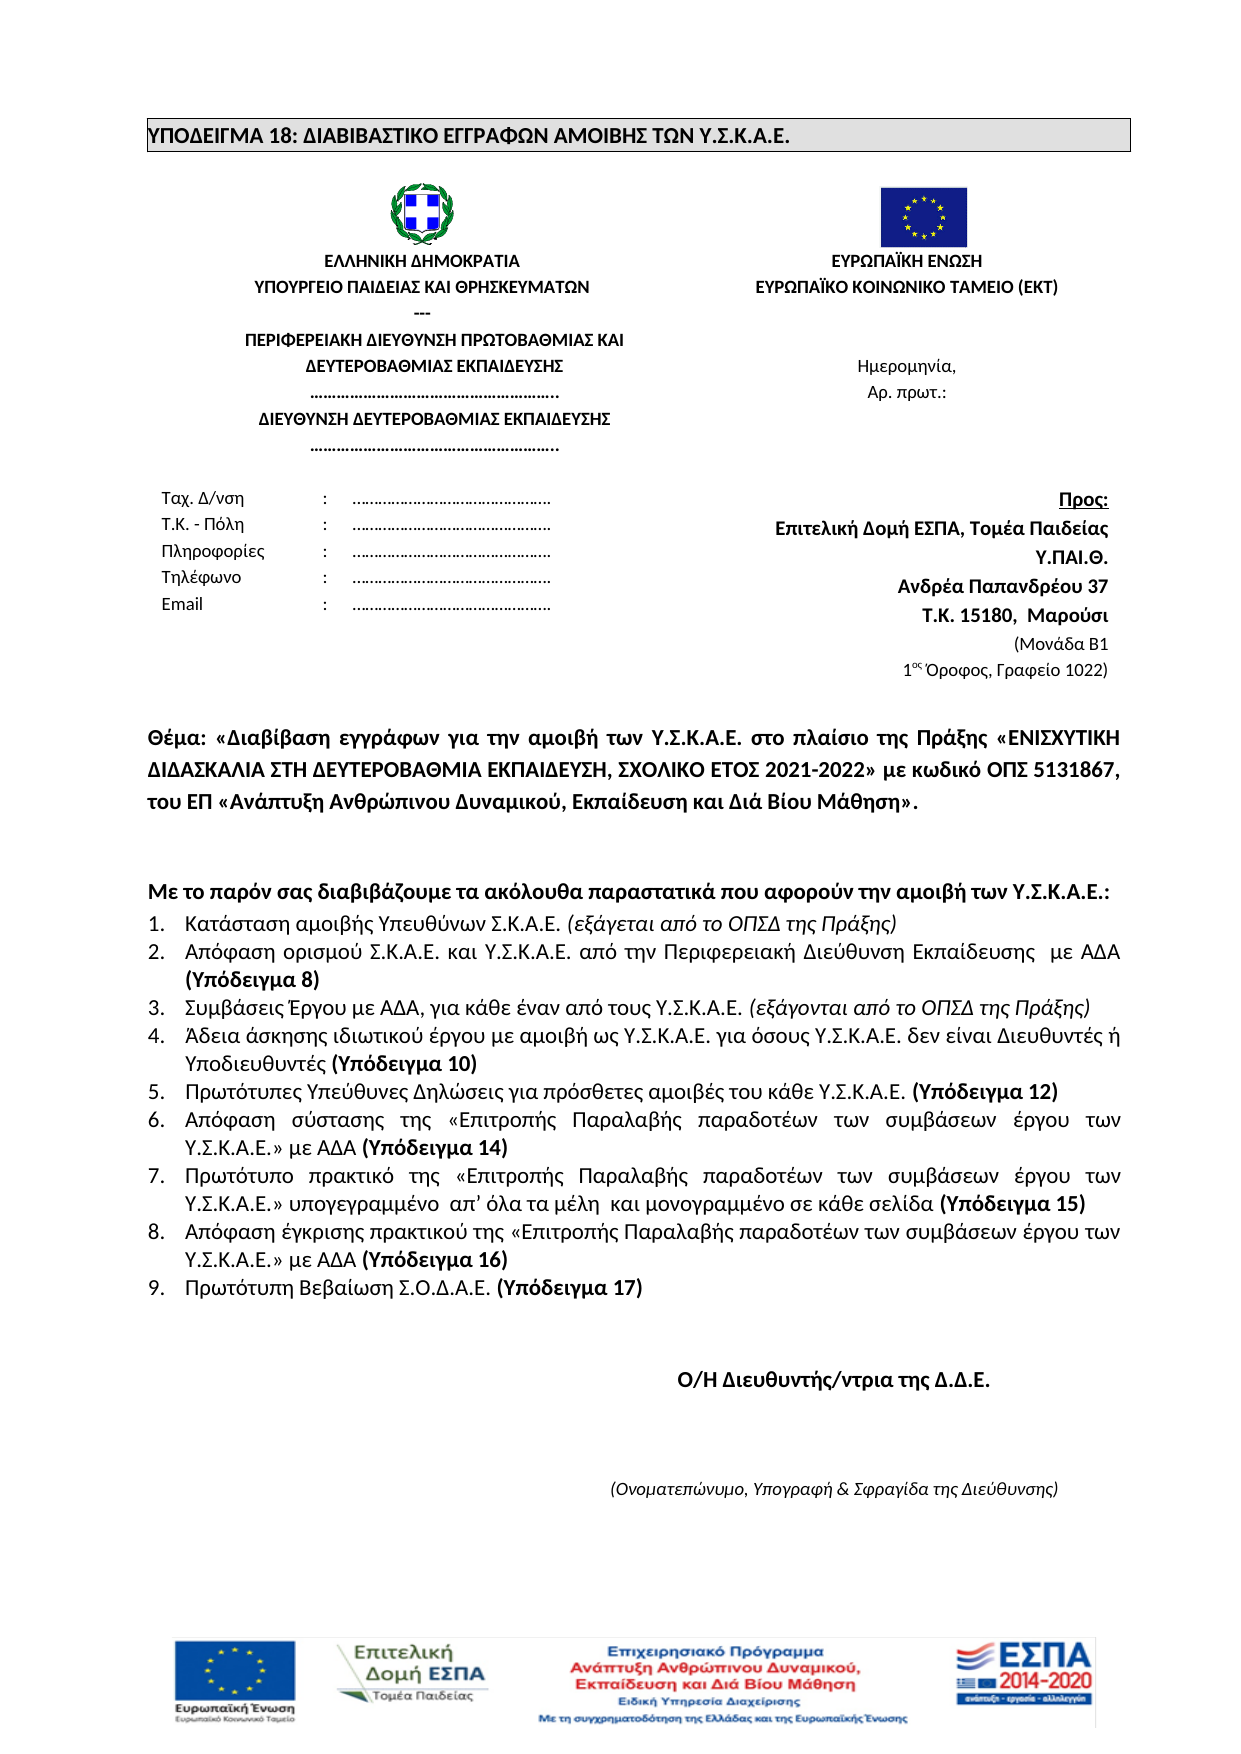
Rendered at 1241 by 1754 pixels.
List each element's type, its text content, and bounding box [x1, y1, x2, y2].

list Άδεια άσκησης ιδιωτικού έργου με αμοιβή ως Υ.Σ.Κ.Α.Ε. για όσους Υ.Σ.Κ.Α.Ε. δεν είναι Διευθυντές ή Υποδιευθυντές (Υπόδειγμα 10) [148, 1021, 1122, 1077]
table_cell : [311, 512, 341, 539]
picture [879, 186, 968, 248]
table_cell ………………………………………. [341, 565, 694, 592]
picture [171, 1636, 1099, 1728]
table_cell ………………………………………. [341, 486, 694, 512]
table_cell ΕΥΡΩΠΑΪΚΗ ΕΝΩΣΗ ΕΥΡΩΠΑΪΚΟ ΚΟΙΝΩΝΙΚΟ ΤΑΜΕΙΟ (EKT) [694, 249, 1120, 328]
table_header [694, 183, 1120, 249]
table_cell : [311, 539, 341, 565]
table_header [150, 183, 694, 249]
list Κατάσταση αμοιβής Υπευθύνων Σ.Κ.Α.Ε. (εξάγεται από το ΟΠΣΔ της Πράξης) [148, 909, 1122, 937]
text Θέμα: «Διαβίβαση εγγράφων για την αμοιβή των Υ.Σ.Κ.Α.Ε. στο πλαίσιο της Πράξης «ΕΝΙΣΧΥΤΙΚΗ ΔΙΔΑΣΚΑΛΙΑ ΣΤΗ ΔΕΥΤΕΡΟΒΑΘΜΙΑ ΕΚΠΑΙΔΕΥΣΗ, ΣΧΟΛΙΚΟ ΕΤΟΣ 2021-2022» με κωδικό ΟΠΣ 5131867, του ΕΠ «Ανάπτυξη Ανθρώπινου Δυναμικού, Εκπαίδευση και Διά Βίου Μάθηση». [148, 723, 1122, 815]
text Ο/H Διευθυντής/ντρια της Δ.Δ.Ε. [546, 1366, 1122, 1394]
text (Ονοματεπώνυμο, Υπογραφή & Σφραγίδα της Διεύθυνσης) [546, 1477, 1122, 1500]
list Απόφαση σύστασης της «Επιτροπής Παραλαβής παραδοτέων των συμβάσεων έργου των Υ.Σ.Κ.Α.Ε.» με ΑΔΑ (Υπόδειγμα 14) [148, 1105, 1122, 1161]
table_cell : [311, 592, 341, 711]
table_cell Email [150, 592, 311, 711]
list Απόφαση έγκρισης πρακτικού της «Επιτροπής Παραλαβής παραδοτέων των συμβάσεων έργου των Υ.Σ.Κ.Α.Ε.» με ΑΔΑ (Υπόδειγμα 16) [148, 1217, 1122, 1273]
table_cell ………………………………………. [341, 539, 694, 565]
table_cell Τηλέφωνο [150, 565, 311, 592]
table_cell ΠΕΡΙΦΕΡΕΙΑΚΗ ΔΙΕΥΘΥΝΣΗ ΠΡΩΤΟΒΑΘΜΙΑΣ ΚΑΙ ΔΕΥΤΕΡΟΒΑΘΜΙΑΣ ΕΚΠΑΙΔΕΥΣΗΣ ……………………………………………….. ΔΙΕΥΘΥΝΣΗ ΔΕΥΤΕΡΟΒΑΘΜΙΑΣ ΕΚΠΑΙΔΕΥΣΗΣ ……………………………………………….. [150, 328, 694, 486]
table_cell ΕΛΛΗΝΙΚΗ ΔΗΜΟΚΡΑΤΙΑ ΥΠΟΥΡΓΕΙΟ ΠΑΙΔΕΙΑΣ ΚΑΙ ΘΡΗΣΚΕΥΜΑΤΩΝ --- [150, 249, 694, 328]
text Με το παρόν σας διαβιβάζουμε τα ακόλουθα παραστατικά που αφορούν την αμοιβή των Υ.Σ.Κ.Α.Ε.: [148, 877, 1122, 905]
table_cell Ημερομηνία, Αρ. πρωτ.: [694, 328, 1120, 486]
table_cell Ταχ. Δ/νση [150, 486, 311, 512]
table_cell ………………………………………. [341, 512, 694, 539]
table_cell Πληροφορίες [150, 539, 311, 565]
table_cell Τ.Κ. - Πόλη [150, 512, 311, 539]
list Πρωτότυπο πρακτικό της «Επιτροπής Παραλαβής παραδοτέων των συμβάσεων έργου των Υ.Σ.Κ.Α.Ε.» υπογεγραμμένο απ’ όλα τα μέλη και μονογραμμένο σε κάθε σελίδα (Υπόδειγμα 15) [148, 1161, 1122, 1217]
table_cell Προς: Επιτελική Δομή ΕΣΠΑ, Τομέα Παιδείας Υ.ΠΑΙ.Θ. Ανδρέα Παπανδρέου 37 Τ.Κ. 15180, Μαρούσι (Μονάδα Β1 1ος Όροφος, Γραφείο 1022) [694, 486, 1120, 711]
list Πρωτότυπη Βεβαίωση Σ.Ο.Δ.Α.Ε. (Υπόδειγμα 17) [148, 1273, 1122, 1301]
table_cell : [311, 565, 341, 592]
list Πρωτότυπες Υπεύθυνες Δηλώσεις για πρόσθετες αμοιβές του κάθε Υ.Σ.Κ.Α.Ε. (Υπόδειγμα 12) [148, 1077, 1122, 1105]
table_cell : [311, 486, 341, 512]
table_cell ………………………………………. [341, 592, 694, 711]
text ΥΠΟΔΕΙΓΜΑ 18: ΔΙΑΒΙΒΑΣΤΙΚΟ ΕΓΓΡΑΦΩΝ ΑΜΟΙΒΗΣ ΤΩΝ Υ.Σ.Κ.Α.Ε. [148, 119, 1130, 151]
list Απόφαση ορισμού Σ.Κ.Α.Ε. και Υ.Σ.Κ.Α.Ε. από την Περιφερειακή Διεύθυνση Εκπαίδευσης με ΑΔΑ (Υπόδειγμα 8) [148, 937, 1122, 993]
list Συμβάσεις Έργου με ΑΔΑ, για κάθε έναν από τους Υ.Σ.Κ.Α.Ε. (εξάγονται από το ΟΠΣΔ της Πράξης) [148, 993, 1122, 1021]
